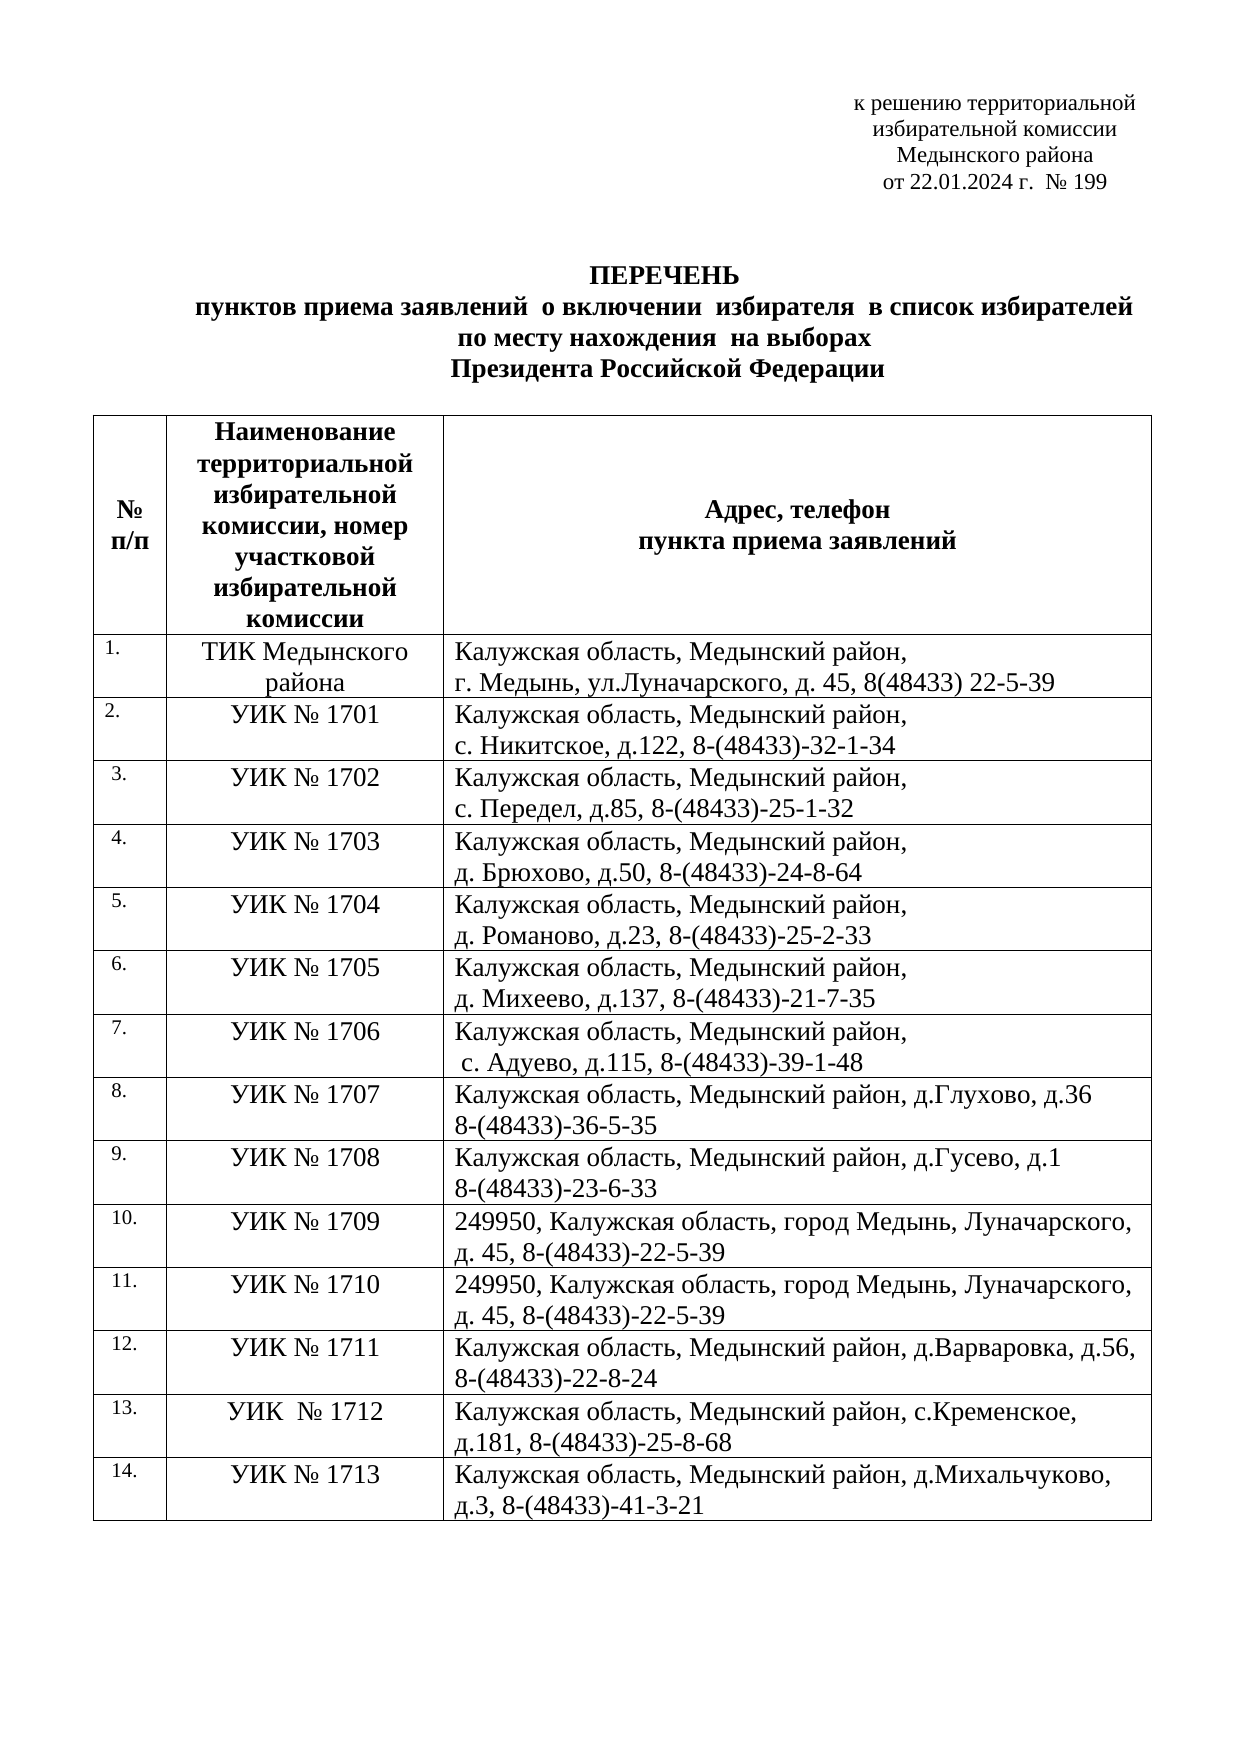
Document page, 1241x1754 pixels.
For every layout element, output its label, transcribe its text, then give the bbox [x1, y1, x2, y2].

table_cell УИК № 1704 [167, 888, 443, 950]
table_cell Калужская область, Медынский район, д.Глухово, д.36 8-(48433)-36-5-35 [444, 1078, 1151, 1140]
table_cell [94, 1078, 166, 1140]
table_cell [94, 1331, 166, 1393]
text пунктов приема заявлений о включении избирателя в список избирателей по месту нахождения на выборах [177, 290, 1152, 352]
table_cell УИК № 1712 [167, 1395, 443, 1457]
table_cell Калужская область, Медынский район, д. Романово, д.23, 8-(48433)-25-2-33 [444, 888, 1151, 950]
table_cell Калужская область, Медынский район, с. Адуево, д.115, 8-(48433)-39-1-48 [444, 1015, 1151, 1077]
table_cell УИК № 1709 [167, 1205, 443, 1267]
table_cell Калужская область, Медынский район, с. Никитское, д.122, 8-(48433)-32-1-34 [444, 698, 1151, 760]
table_cell Калужская область, Медынский район, д. Михеево, д.137, 8-(48433)-21-7-35 [444, 951, 1151, 1013]
table_cell Калужская область, Медынский район, г. Медынь, ул.Луначарского, д. 45, 8(48433) 22-5-39 [444, 635, 1151, 697]
table_cell [94, 825, 166, 887]
text ПЕРЕЧЕНЬ [177, 259, 1152, 290]
table_cell УИК № 1705 [167, 951, 443, 1013]
table_cell [94, 698, 166, 760]
table_cell Калужская область, Медынский район, д. Брюхово, д.50, 8-(48433)-24-8-64 [444, 825, 1151, 887]
table_cell Калужская область, Медынский район, д.Гусево, д.1 8-(48433)-23-6-33 [444, 1141, 1151, 1203]
table_cell УИК № 1701 [167, 698, 443, 760]
table_cell [94, 635, 166, 697]
table_cell УИК № 1707 [167, 1078, 443, 1140]
table_cell Калужская область, Медынский район, с. Передел, д.85, 8-(48433)-25-1-32 [444, 761, 1151, 823]
table_cell Калужская область, Медынский район, д.Михальчуково, д.3, 8-(48433)-41-3-21 [444, 1458, 1151, 1520]
table_cell УИК № 1702 [167, 761, 443, 823]
table_cell [94, 888, 166, 950]
table_cell 249950, Калужская область, город Медынь, Луначарского, д. 45, 8-(48433)-22-5-39 [725, 1268, 1151, 1330]
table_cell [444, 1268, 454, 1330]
table_cell Калужская область, Медынский район, д.Варваровка, д.56, 8-(48433)-22-8-24 [444, 1331, 1151, 1393]
table_cell [94, 1141, 166, 1203]
table_header № п/п [94, 416, 166, 633]
table_cell УИК № 1708 [167, 1141, 443, 1203]
table_cell [94, 1395, 166, 1457]
text Президента Российской Федерации [177, 352, 1152, 383]
table_cell Калужская область, Медынский район, с.Кременское, д.181, 8-(48433)-25-8-68 [444, 1395, 1151, 1457]
table_cell УИК № 1713 [167, 1458, 443, 1520]
table_cell 249950, Калужская область, город Медынь, Луначарского, д. 45, 8-(48433)-22-5-39 [725, 1205, 1151, 1267]
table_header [827, 89, 1163, 194]
table_cell ТИК Медынского района [167, 635, 443, 697]
table_cell [94, 1205, 166, 1267]
table_cell УИК № 1706 [167, 1015, 443, 1077]
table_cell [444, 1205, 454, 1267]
table_header Наименование территориальной избирательной комиссии, номер участковой избирательной комиссии [167, 416, 443, 633]
table_cell [94, 1458, 166, 1520]
table_header Адрес, телефон пункта приема заявлений [444, 416, 1151, 633]
table_cell УИК № 1703 [167, 825, 443, 887]
table_cell [94, 1268, 166, 1330]
table_cell [94, 761, 166, 823]
table_cell УИК № 1710 [167, 1268, 443, 1330]
table_cell УИК № 1711 [167, 1331, 443, 1393]
table_cell [94, 951, 166, 1013]
table_cell [94, 1015, 166, 1077]
